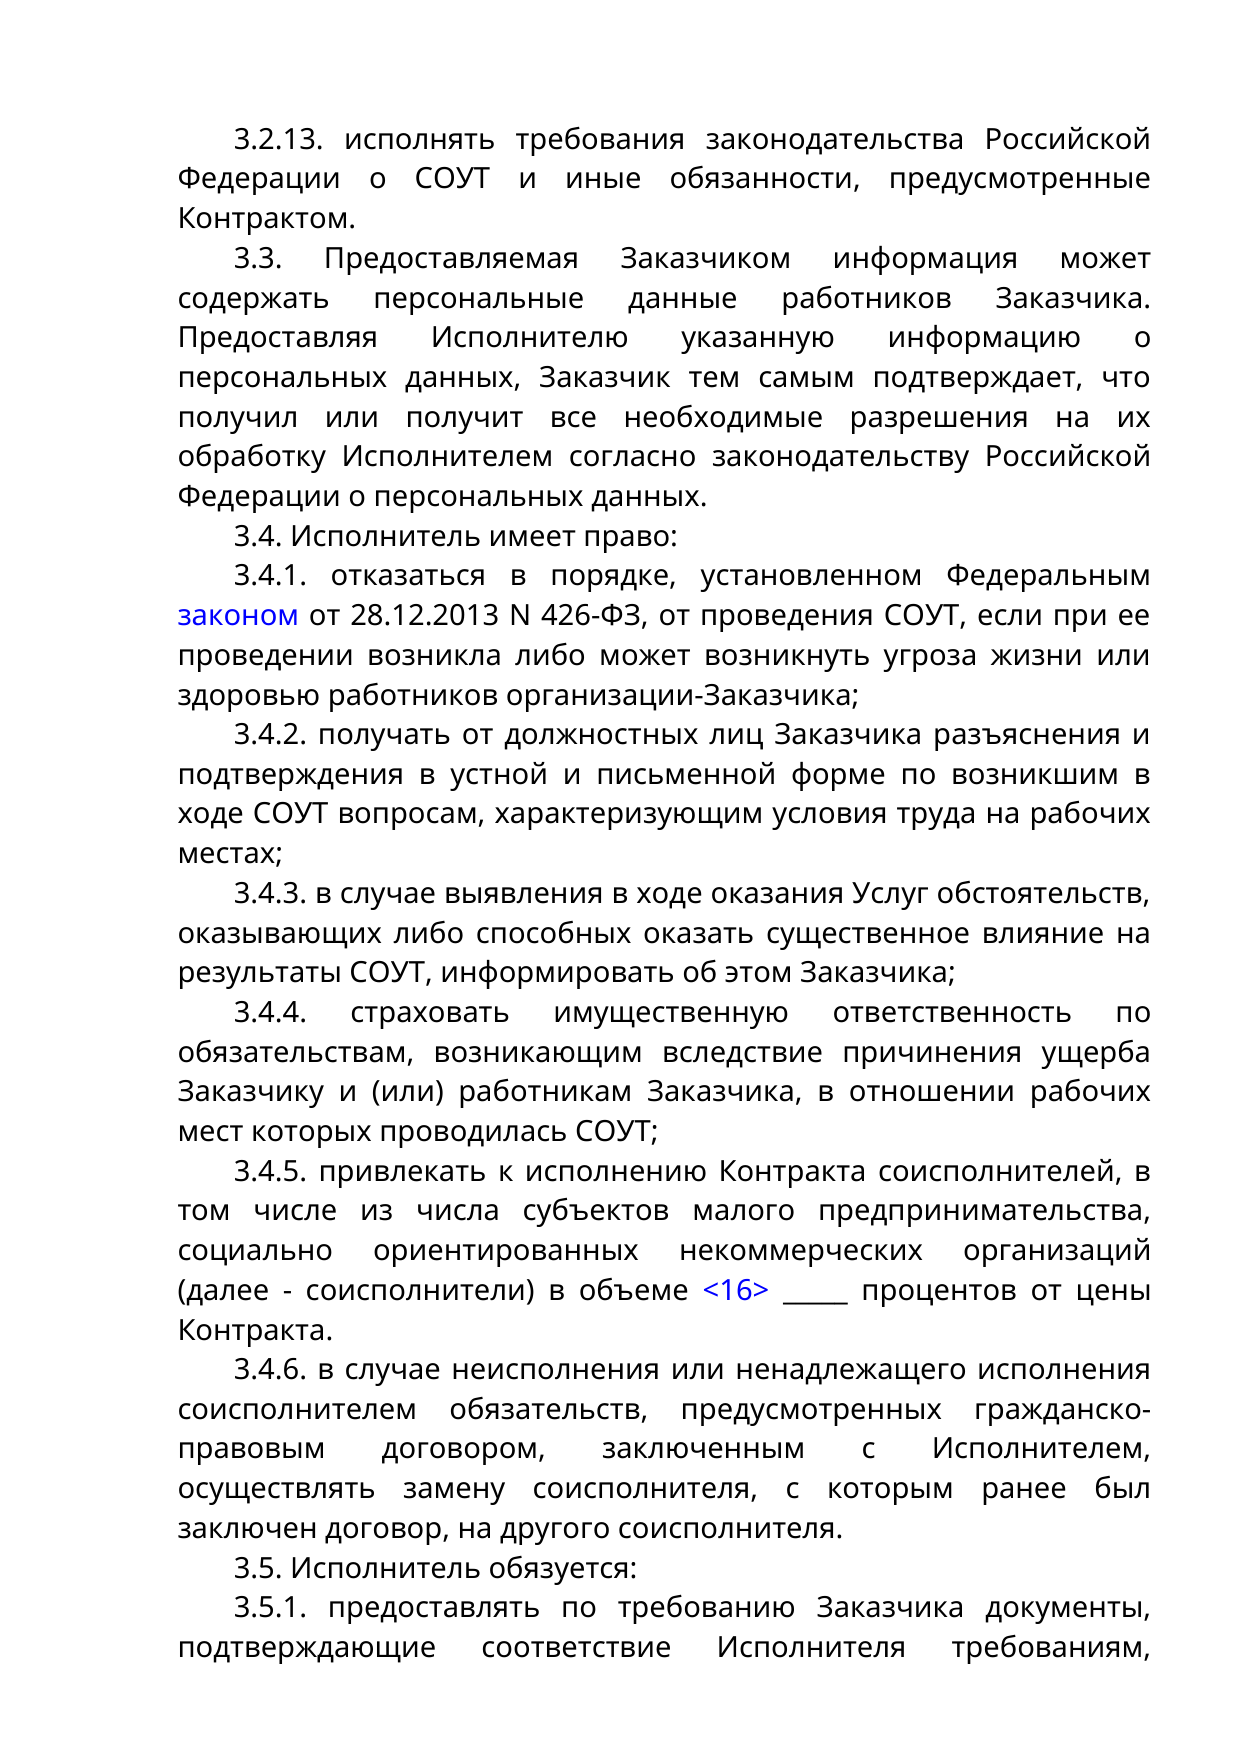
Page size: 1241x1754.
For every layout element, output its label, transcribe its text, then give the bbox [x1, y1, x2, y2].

text 3.5. Исполнитель обязуется: [177, 1547, 1152, 1587]
text 3.4.4. страховать имущественную ответственность по обязательствам, возникающим вследствие причинения ущерба Заказчику и (или) работникам Заказчика, в отношении рабочих мест которых проводилась СОУТ; [177, 991, 1152, 1150]
text 3.4.6. в случае неисполнения или ненадлежащего исполнения соисполнителем обязательств, предусмотренных гражданско-правовым договором, заключенным с Исполнителем, осуществлять замену соисполнителя, с которым ранее был заключен договор, на другого соисполнителя. [177, 1348, 1152, 1547]
text 3.4.2. получать от должностных лиц Заказчика разъяснения и подтверждения в устной и письменной форме по возникшим в ходе СОУТ вопросам, характеризующим условия труда на рабочих местах; [177, 713, 1152, 872]
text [177, 1587, 1152, 1666]
text 3.3. Предоставляемая Заказчиком информация может содержать персональные данные работников Заказчика. Предоставляя Исполнителю указанную информацию о персональных данных, Заказчик тем самым подтверждает, что получил или получит все необходимые разрешения на их обработку Исполнителем согласно законодательству Российской Федерации о персональных данных. [177, 237, 1152, 515]
text 3.4.3. в случае выявления в ходе оказания Услуг обстоятельств, оказывающих либо способных оказать существенное влияние на результаты СОУТ, информировать об этом Заказчика; [177, 872, 1152, 991]
text 3.4.5. привлекать к исполнению Контракта соисполнителей, в том числе из числа субъектов малого предпринимательства, социально ориентированных некоммерческих организаций (далее - соисполнители) в объеме <16> _____ процентов от цены Контракта. [177, 1150, 1152, 1348]
text 3.4. Исполнитель имеет право: [177, 515, 1152, 555]
text 3.2.13. исполнять требования законодательства Российской Федерации о СОУТ и иные обязанности, предусмотренные Контрактом. [177, 118, 1152, 237]
text 3.4.1. отказаться в порядке, установленном Федеральным законом от 28.12.2013 N 426-ФЗ, от проведения СОУТ, если при ее проведении возникла либо может возникнуть угроза жизни или здоровью работников организации-Заказчика; [177, 555, 1152, 713]
